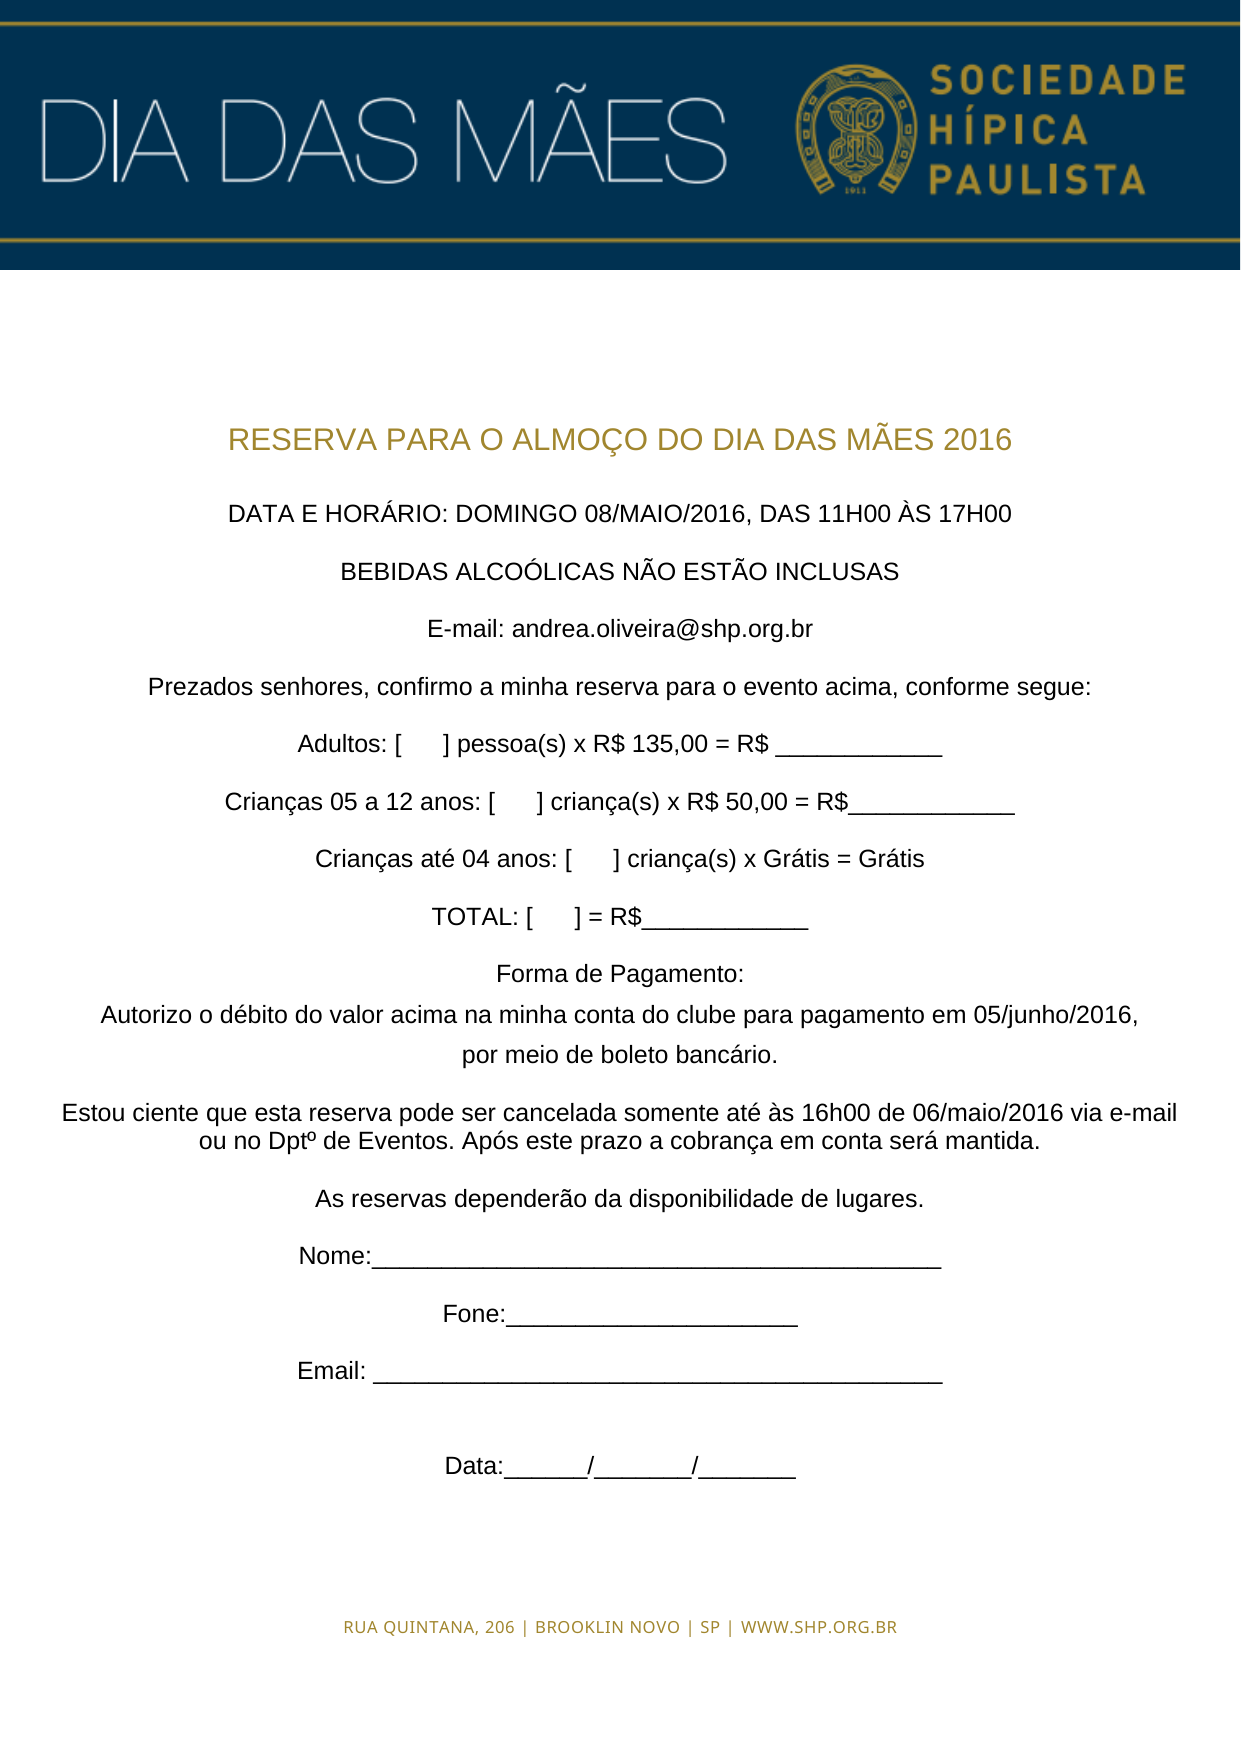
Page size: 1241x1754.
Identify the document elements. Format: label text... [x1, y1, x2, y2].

text Prezados senhores, confirmo a minha reserva para o evento acima, conforme segue: [0, 672, 1240, 700]
text por meio de boleto bancário. [0, 1040, 1240, 1069]
text BEBIDAS ALCOÓLICAS NÃO ESTÃO INCLUSAS [0, 557, 1240, 585]
text Data:______/_______/_______ [0, 1451, 1240, 1480]
text Estou ciente que esta reserva pode ser cancelada somente até às 16h00 de 06/maio/2016 via e-mail [0, 1098, 1240, 1126]
text TOTAL: [ ] = R$____________ [0, 902, 1240, 930]
text DATA E HORÁRIO: DOMINGO 08/MAIO/2016, DAS 11H00 ÀS 17H00 [0, 499, 1240, 528]
text ou no Dptº de Eventos. Após este prazo a cobrança em conta será mantida. [0, 1126, 1240, 1155]
text Adultos: [ ] pessoa(s) x R$ 135,00 = R$ ____________ [0, 729, 1240, 758]
text RUA QUINTANA, 206 | BROOKLIN NOVO | SP | WWW.SHP.ORG.BR [0, 1616, 1240, 1639]
text Nome:_________________________________________ [0, 1241, 1240, 1270]
text As reservas dependerão da disponibilidade de lugares. [0, 1184, 1240, 1213]
text Forma de Pagamento: [0, 959, 1240, 988]
text RESERVA PARA O ALMOÇO DO DIA DAS MÃES 2016 [0, 421, 1240, 457]
text Autorizo o débito do valor acima na minha conta do clube para pagamento em 05/junho/2016, [0, 999, 1240, 1028]
text Email: _________________________________________ [0, 1356, 1240, 1385]
text E-mail: andrea.oliveira@shp.org.br [0, 614, 1240, 643]
text Crianças 05 a 12 anos: [ ] criança(s) x R$ 50,00 = R$____________ [0, 787, 1240, 815]
text Crianças até 04 anos: [ ] criança(s) x Grátis = Grátis [0, 844, 1240, 873]
text Fone:_____________________ [0, 1299, 1240, 1328]
